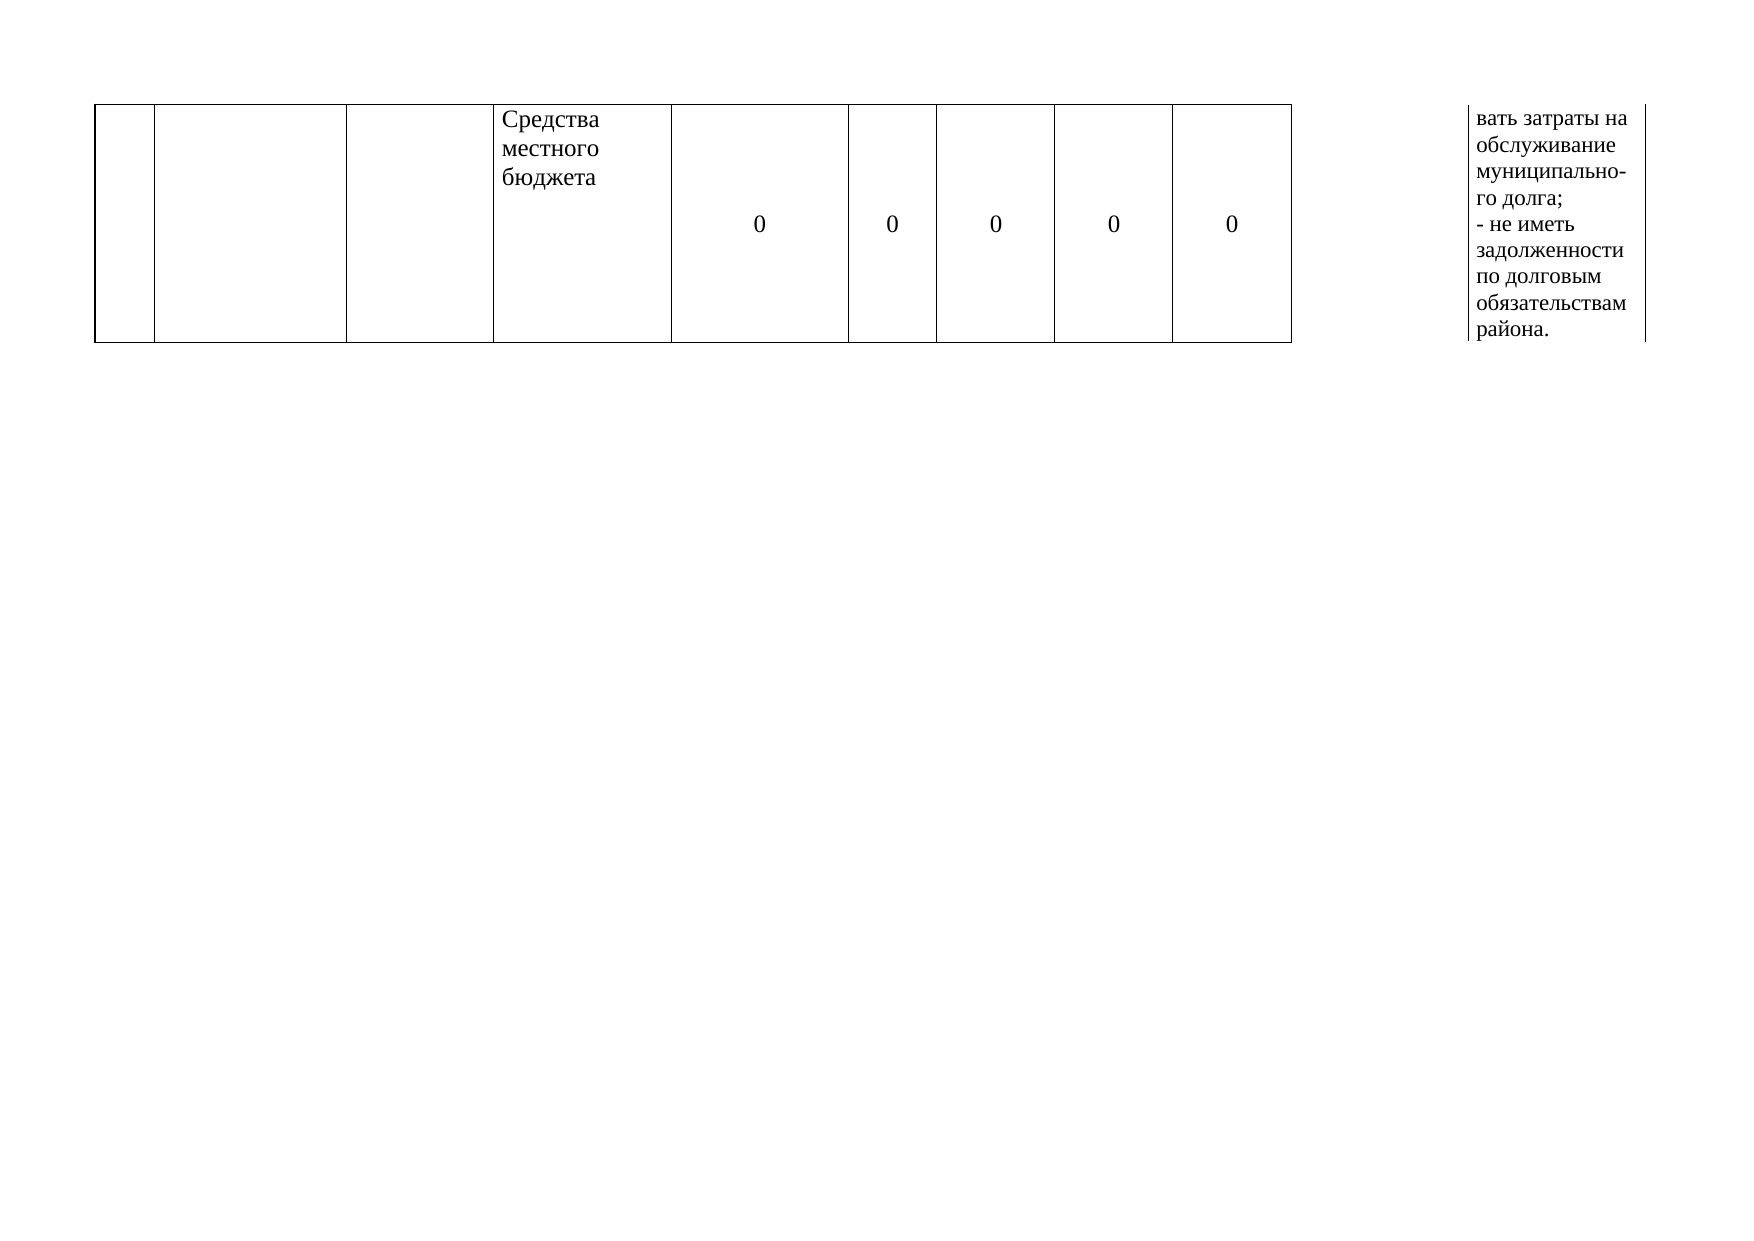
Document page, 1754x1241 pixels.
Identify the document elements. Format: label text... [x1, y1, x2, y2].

table_cell 0 [849, 105, 936, 342]
table_cell 0 [1055, 105, 1172, 342]
table_cell Средства местного бюджета [494, 105, 671, 342]
table_cell 0 [937, 105, 1054, 342]
table_cell 0 [672, 105, 848, 342]
table_cell 0 [1173, 105, 1291, 342]
